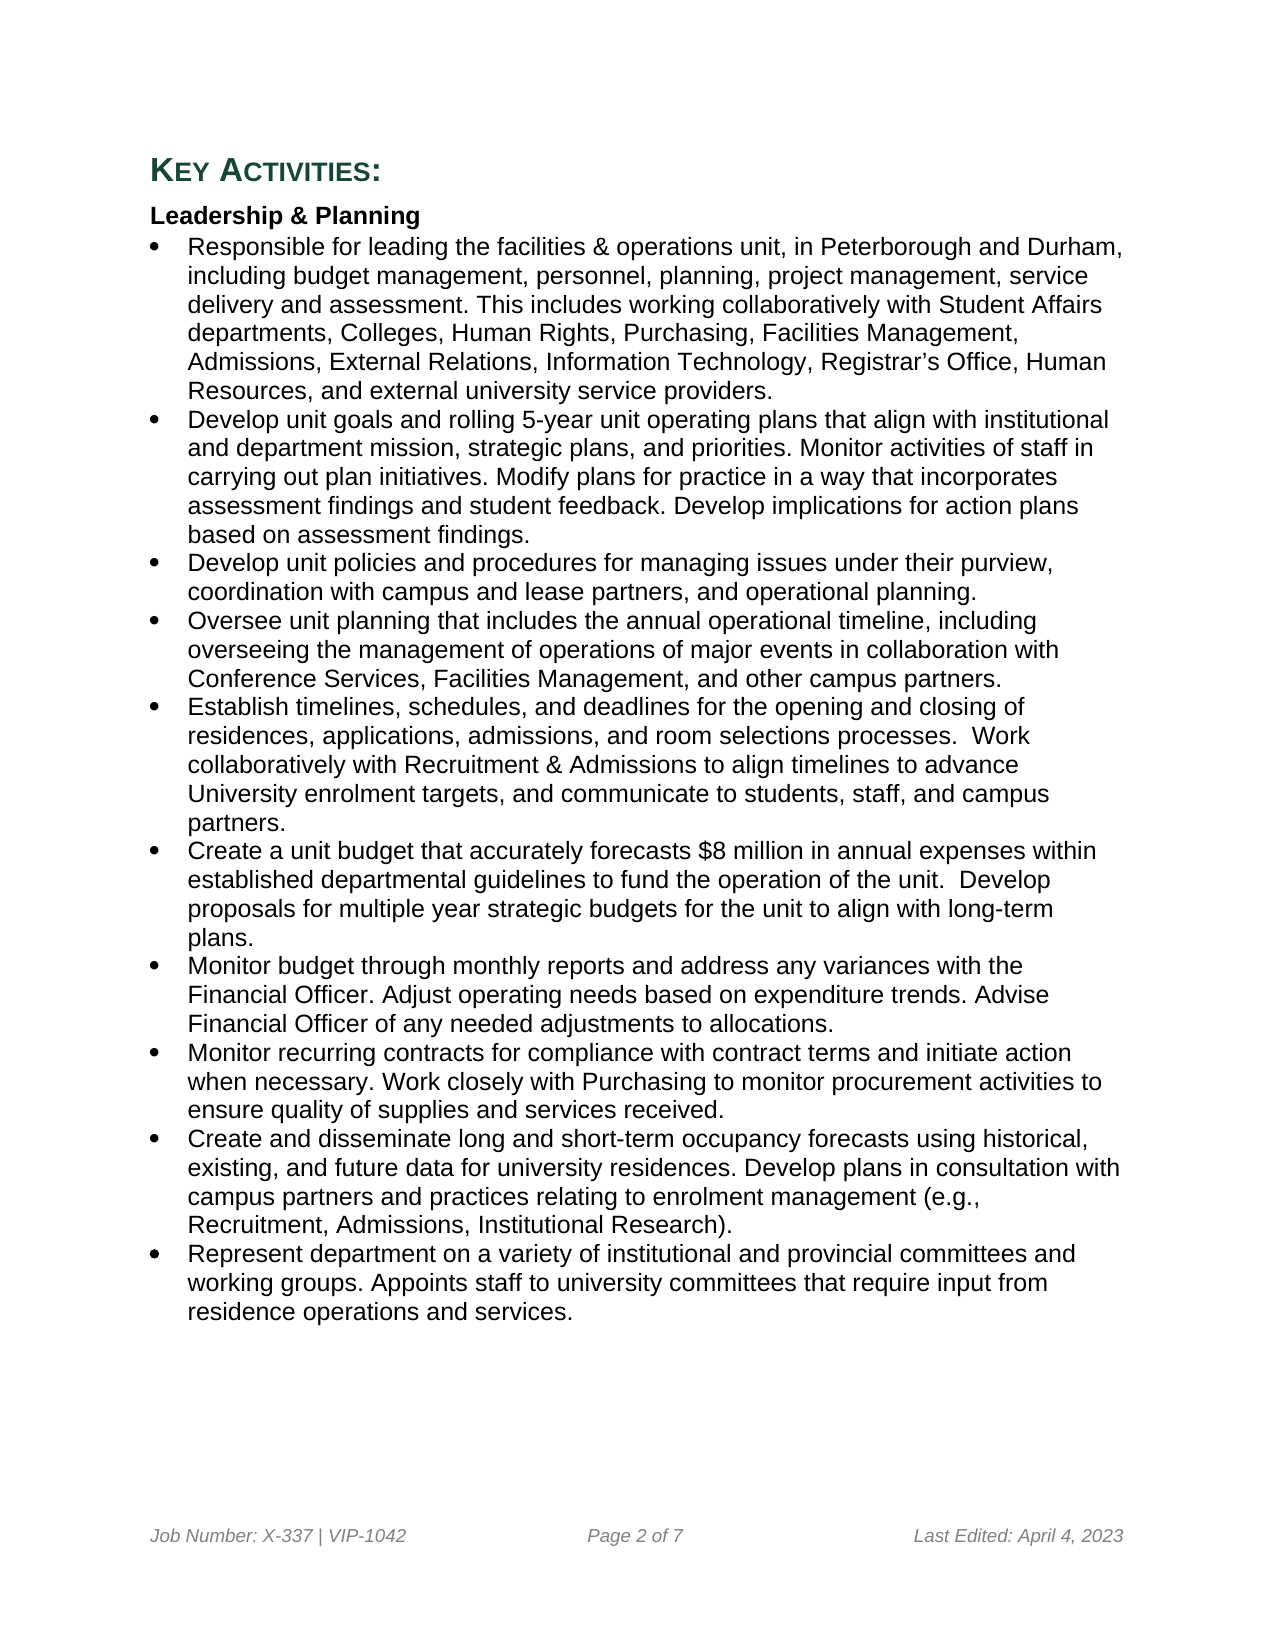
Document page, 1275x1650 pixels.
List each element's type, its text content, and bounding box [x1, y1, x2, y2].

subtitle Leadership & Planning [150, 201, 1125, 230]
list Represent department on a variety of institutional and provincial committees and working groups. Appoints staff to university committees that require input from residence operations and services. [150, 1239, 1125, 1326]
list Establish timelines, schedules, and deadlines for the opening and closing of residences, applications, admissions, and room selections processes. Work collaboratively with Recruitment & Admissions to align timelines to advance University enrolment targets, and communicate to students, staff, and campus partners. [150, 692, 1125, 836]
list Monitor budget through monthly reports and address any variances with the Financial Officer. Adjust operating needs based on expenditure trends. Advise Financial Officer of any needed adjustments to allocations. [150, 951, 1125, 1038]
subtitle Key Activities: [150, 150, 1125, 188]
list Responsible for leading the facilities & operations unit, in Peterborough and Durham, including budget management, personnel, planning, project management, service delivery and assessment. This includes working collaboratively with Student Affairs departments, Colleges, Human Rights, Purchasing, Facilities Management, Admissions, External Relations, Information Technology, Registrar’s Office, Human Resources, and external university service providers. [150, 232, 1125, 404]
list Create a unit budget that accurately forecasts $8 million in annual expenses within established departmental guidelines to fund the operation of the unit. Develop proposals for multiple year strategic budgets for the unit to align with long-term plans. [150, 836, 1125, 951]
list Oversee unit planning that includes the annual operational timeline, including overseeing the management of operations of major events in collaboration with Conference Services, Facilities Management, and other campus partners. [150, 606, 1125, 692]
list Develop unit goals and rolling 5-year unit operating plans that align with institutional and department mission, strategic plans, and priorities. Monitor activities of staff in carrying out plan initiatives. Modify plans for practice in a way that incorporates assessment findings and student feedback. Develop implications for action plans based on assessment findings. [150, 404, 1125, 548]
list Develop unit policies and procedures for managing issues under their purview, coordination with campus and lease partners, and operational planning. [150, 548, 1125, 606]
list Monitor recurring contracts for compliance with contract terms and initiate action when necessary. Work closely with Purchasing to monitor procurement activities to ensure quality of supplies and services received. [150, 1038, 1125, 1124]
list Create and disseminate long and short-term occupancy forecasts using historical, existing, and future data for university residences. Develop plans in consultation with campus partners and practices relating to enrolment management (e.g., Recruitment, Admissions, Institutional Research). [150, 1124, 1125, 1239]
